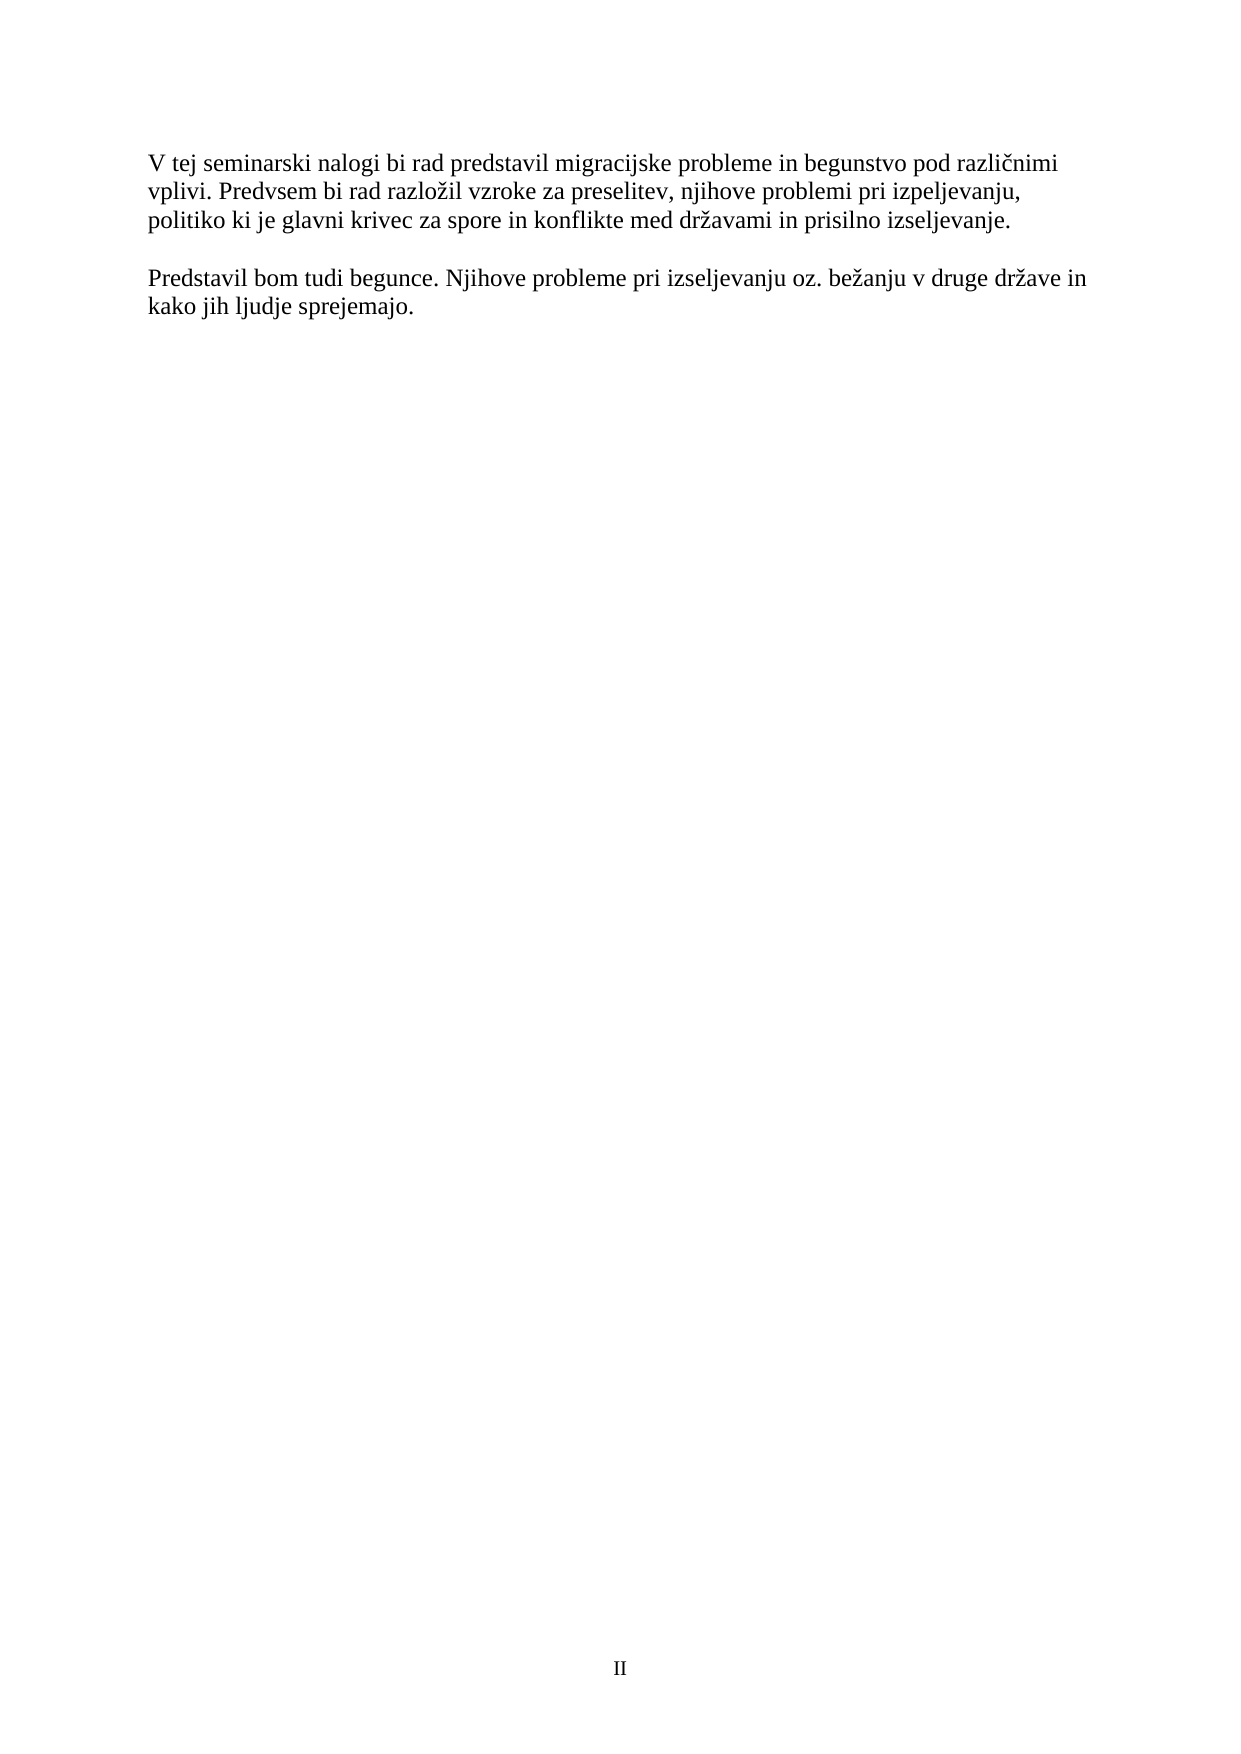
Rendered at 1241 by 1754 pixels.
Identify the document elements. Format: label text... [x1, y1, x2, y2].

text Predstavil bom tudi begunce. Njihove probleme pri izseljevanju oz. bežanju v druge države in kako jih ljudje sprejemajo. [148, 263, 1093, 320]
text V tej seminarski nalogi bi rad predstavil migracijske probleme in begunstvo pod različnimi vplivi. Predvsem bi rad razložil vzroke za preselitev, njihove problemi pri izpeljevanju, politiko ki je glavni krivec za spore in konflikte med državami in prisilno izseljevanje. [148, 148, 1093, 234]
